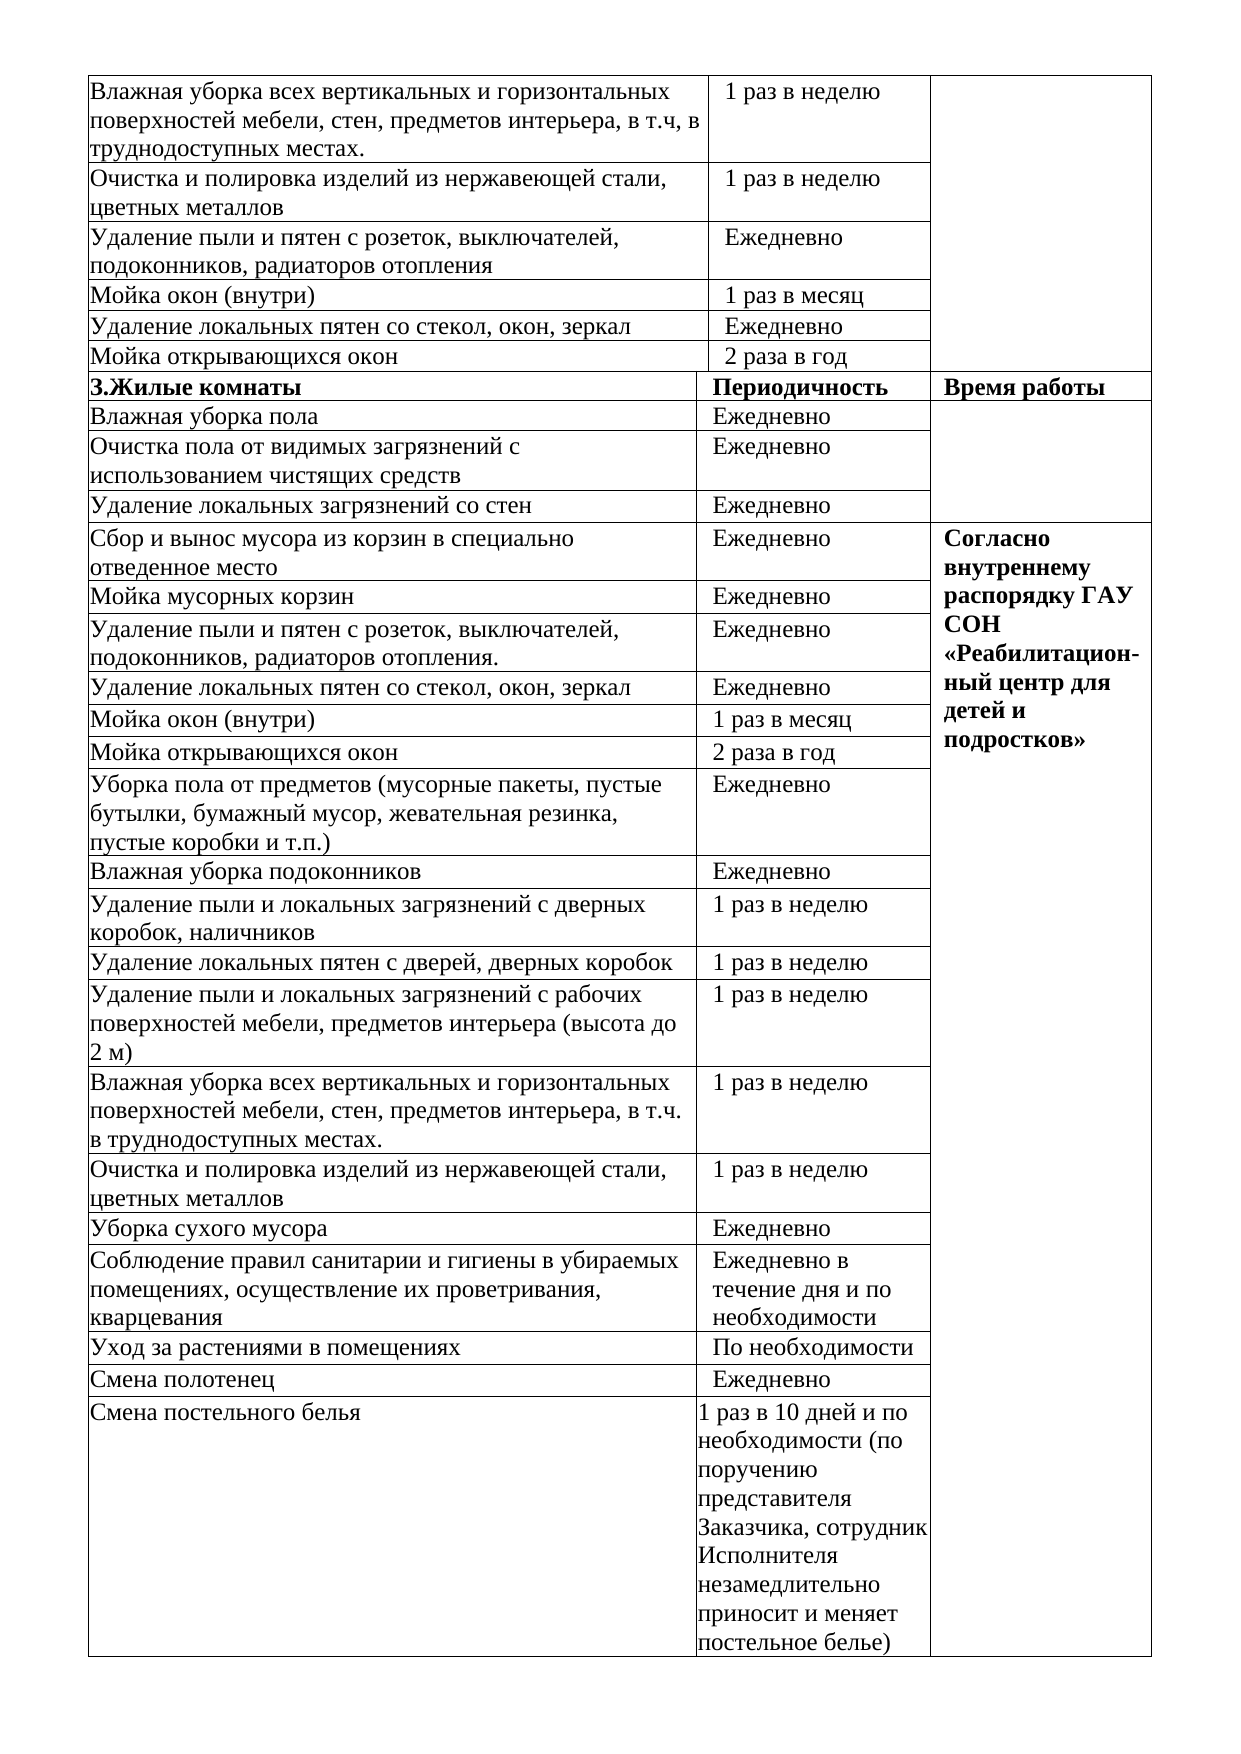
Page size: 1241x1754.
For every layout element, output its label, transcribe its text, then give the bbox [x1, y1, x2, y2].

table_cell Мойка открывающихся окон [89, 737, 696, 768]
table_cell З.Жилые комнаты [89, 372, 696, 400]
table_cell Удаление локальных пятен со стекол, окон, зеркал [89, 672, 696, 703]
table_cell 1 раз в неделю [697, 1154, 930, 1212]
table_cell Ежедневно [697, 581, 930, 613]
table_cell 1 раз в месяц [709, 280, 930, 310]
table_cell Периодичность [697, 372, 930, 400]
table_cell Удаление локальных пятен с дверей, дверных коробок [89, 947, 696, 978]
table_cell Мойка открывающихся окон [89, 341, 708, 371]
table_cell Ежедневно [697, 769, 930, 855]
table_cell Соблюдение правил санитарии и гигиены в убираемых помещениях, осуществление их проветривания, кварцевания [89, 1245, 696, 1331]
table_cell Мойка окон (внутри) [89, 280, 708, 310]
table_cell Ежедневно [697, 1365, 930, 1396]
table_cell Ежедневно [697, 491, 930, 522]
table_cell 1 раз в неделю [697, 889, 930, 946]
table_cell Удаление пыли и пятен с розеток, выключателей, подоконников, радиаторов отопления. [89, 614, 696, 671]
table_cell Ежедневно [697, 401, 930, 430]
table_cell Влажная уборка подоконников [89, 856, 696, 888]
table_cell По необходимости [697, 1332, 930, 1363]
table_cell Сбор и вынос мусора из корзин в специально отведенное место [89, 523, 696, 580]
table_cell Уход за растениями в помещениях [89, 1332, 696, 1363]
table_cell Очистка пола от видимых загрязнений с использованием чистящих средств [89, 431, 696, 489]
table_cell Смена постельного белья [89, 1397, 696, 1656]
table_cell Удаление локальных загрязнений со стен [89, 491, 696, 522]
table_cell 1 раз в неделю [697, 1067, 930, 1153]
table_cell Влажная уборка всех вертикальных и горизонтальных поверхностей мебели, стен, предметов интерьера, в т.ч. в труднодоступных местах. [89, 1067, 696, 1153]
table_cell Время работы [931, 372, 1151, 400]
table_cell Уборка сухого мусора [89, 1213, 696, 1244]
table_cell Мойка окон (внутри) [89, 705, 696, 736]
table_cell Согласно внутреннему распорядку ГАУ СОН «Реабилитационный центр для детей и подростков» [931, 523, 1151, 1656]
table_cell [931, 401, 1151, 522]
table_cell Очистка и полировка изделий из нержавеющей стали, цветных металлов [89, 1154, 696, 1212]
table_cell 1 раз в неделю [709, 163, 930, 221]
table_cell Ежедневно [697, 672, 930, 703]
table_cell Смена полотенец [89, 1365, 696, 1396]
table_cell Влажная уборка всех вертикальных и горизонтальных поверхностей мебели, стен, предметов интерьера, в т.ч, в труднодоступных местах. [89, 76, 708, 162]
table_cell Ежедневно [697, 614, 930, 671]
table_cell Ежедневно в течение дня и по необходимости [697, 1245, 930, 1331]
table_cell 2 раза в год [709, 341, 930, 371]
table_cell Влажная уборка пола [89, 401, 696, 430]
table_cell Ежедневно [697, 1213, 930, 1244]
table_cell Ежедневно [697, 523, 930, 580]
table_cell 2 раза в год [697, 737, 930, 768]
table_cell Удаление пыли и пятен с розеток, выключателей, подоконников, радиаторов отопления [89, 222, 708, 279]
table_cell 1 раз в неделю [697, 947, 930, 978]
table_cell Ежедневно [697, 856, 930, 888]
table_cell 1 раз в неделю [709, 76, 930, 162]
table_cell Ежедневно [709, 222, 930, 279]
table_cell Удаление локальных пятен со стекол, окон, зеркал [89, 311, 708, 340]
table_cell Уборка пола от предметов (мусорные пакеты, пустые бутылки, бумажный мусор, жевательная резинка, пустые коробки и т.п.) [89, 769, 696, 855]
table_cell 1 раз в неделю [697, 980, 930, 1066]
table_cell Очистка и полировка изделий из нержавеющей стали, цветных металлов [89, 163, 708, 221]
table_cell Мойка мусорных корзин [89, 581, 696, 613]
table_cell 1 раз в месяц [697, 705, 930, 736]
table_cell Ежедневно [709, 311, 930, 340]
table_cell Удаление пыли и локальных загрязнений с рабочих поверхностей мебели, предметов интерьера (высота до 2 м) [89, 980, 696, 1066]
table_cell Ежедневно [697, 431, 930, 489]
table_cell Удаление пыли и локальных загрязнений с дверных коробок, наличников [89, 889, 696, 946]
